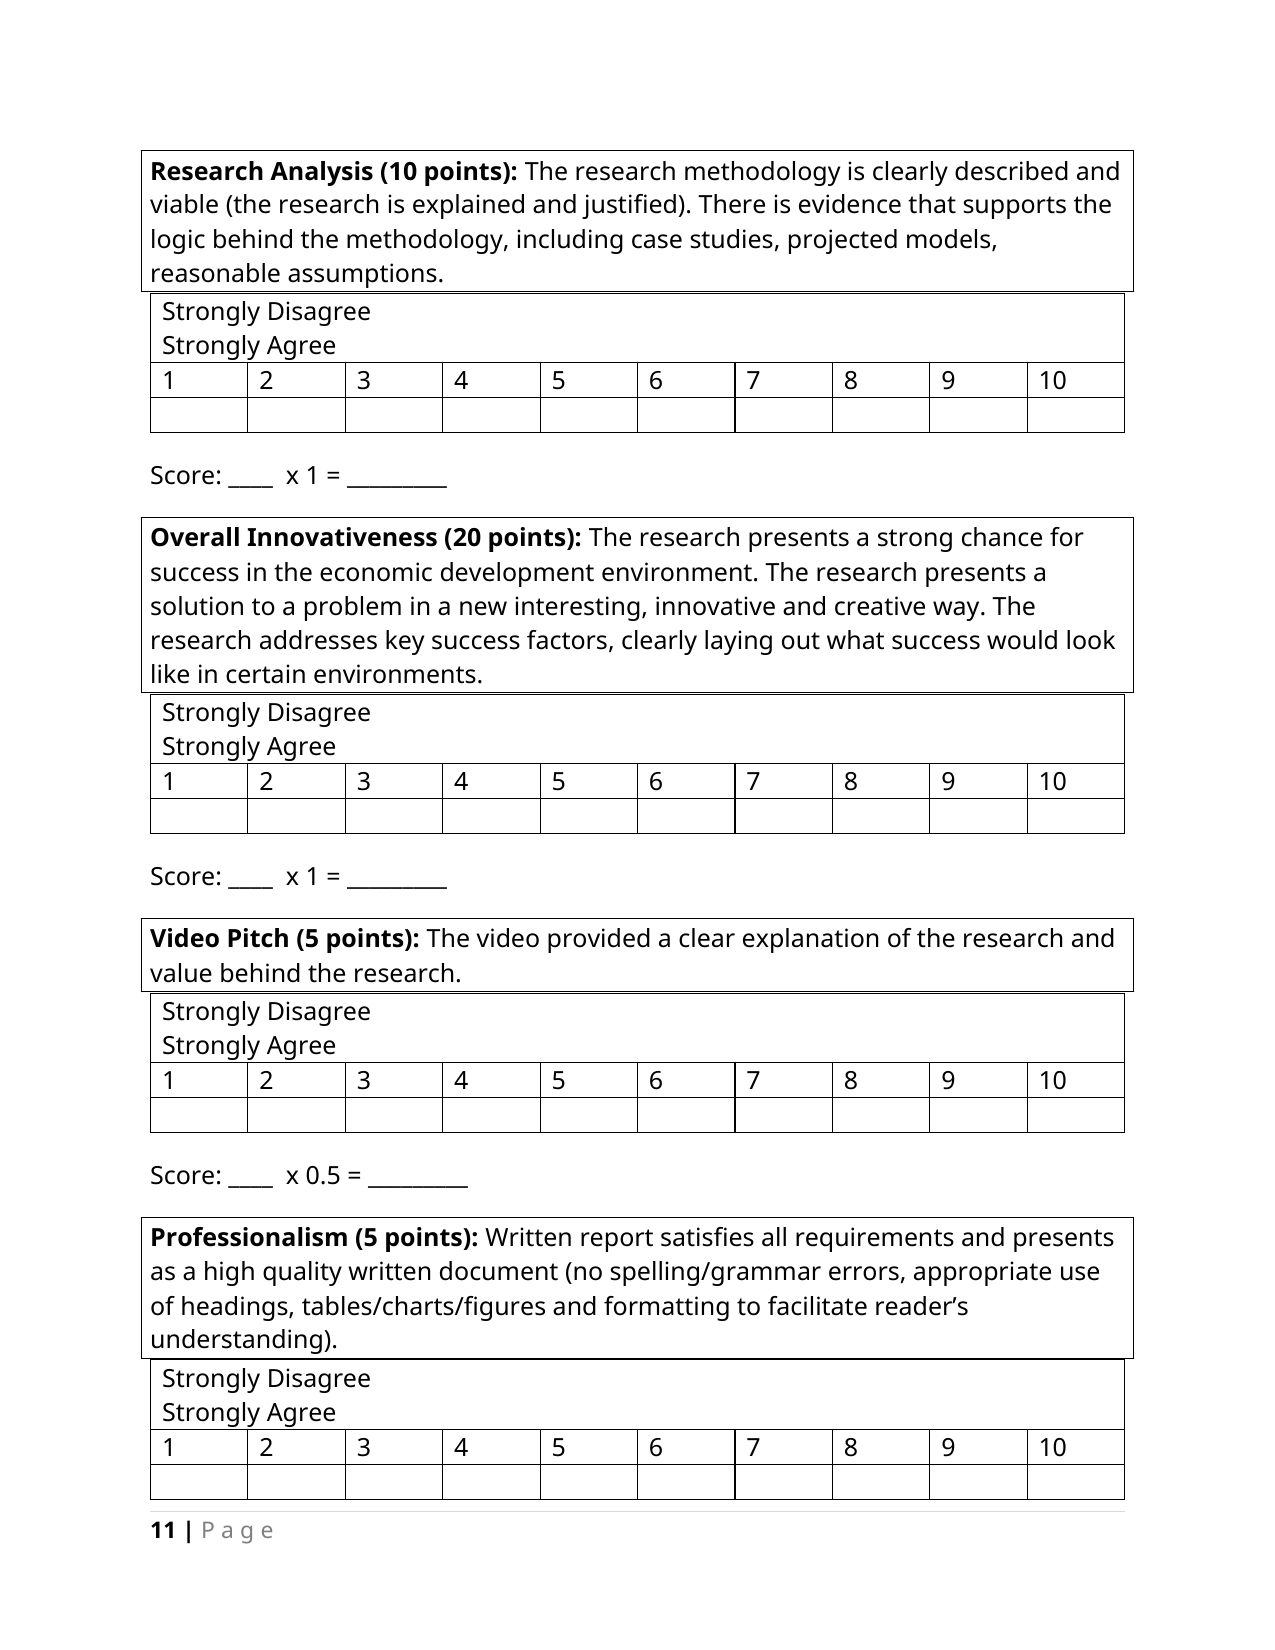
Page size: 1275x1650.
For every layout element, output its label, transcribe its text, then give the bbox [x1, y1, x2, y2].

table_cell [346, 799, 442, 833]
table_cell [736, 398, 832, 432]
table_cell [930, 1098, 1027, 1132]
table_cell 9 [930, 764, 1027, 798]
table_cell 10 [1028, 1063, 1124, 1097]
table_cell [1028, 1098, 1124, 1132]
table_cell 10 [1028, 363, 1124, 397]
table_header Strongly Disagree Strongly Agree [151, 695, 1124, 763]
table_cell [541, 799, 637, 833]
table_cell [833, 398, 929, 432]
table_cell 5 [541, 764, 637, 798]
table_cell [833, 799, 929, 833]
table_cell [638, 398, 734, 432]
table_cell [736, 1465, 832, 1499]
table_cell 10 [1028, 764, 1124, 798]
table_cell [638, 799, 734, 833]
table_cell [248, 1465, 345, 1499]
table_cell 6 [638, 1063, 734, 1097]
table_cell 6 [638, 363, 734, 397]
text Score: ____ x 0.5 = _________ [150, 1158, 1125, 1192]
text Overall Innovativeness (20 points): The research presents a strong chance for success in the economic development environment. The research presents a solution to a problem in a new interesting, innovative and creative way. The research addresses key success factors, clearly laying out what success would look like in certain environments. [142, 518, 1133, 692]
table_cell 1 [151, 1063, 247, 1097]
text Score: ____ x 1 = _________ [150, 458, 1125, 492]
table_cell 6 [638, 764, 734, 798]
table_cell [1028, 398, 1124, 432]
table_cell 1 [151, 1430, 247, 1464]
table_cell 5 [541, 363, 637, 397]
table_header Strongly Disagree Strongly Agree [151, 1360, 1124, 1428]
table_cell 5 [541, 1430, 637, 1464]
text Video Pitch (5 points): The video provided a clear explanation of the research and value behind the research. [142, 919, 1133, 991]
table_cell [541, 1465, 637, 1499]
table_cell 7 [736, 764, 832, 798]
table_cell [151, 1098, 247, 1132]
table_cell 8 [833, 1430, 929, 1464]
table_cell 2 [248, 1430, 345, 1464]
table_cell [151, 398, 247, 432]
table_cell [443, 398, 540, 432]
table_cell [1028, 1465, 1124, 1499]
table_cell 1 [151, 764, 247, 798]
table_cell [930, 799, 1027, 833]
table_cell [930, 398, 1027, 432]
table_cell [930, 1465, 1027, 1499]
table_cell [443, 1465, 540, 1499]
table_cell [736, 1098, 832, 1132]
table_cell 3 [346, 1430, 442, 1464]
table_cell [248, 1098, 345, 1132]
table_cell [833, 1465, 929, 1499]
table_cell 8 [833, 1063, 929, 1097]
table_cell 4 [443, 1063, 540, 1097]
table_cell [1028, 799, 1124, 833]
table_cell 5 [541, 1063, 637, 1097]
table_header Strongly Disagree Strongly Agree [151, 994, 1124, 1062]
table_cell [638, 1098, 734, 1132]
table_cell 7 [736, 363, 832, 397]
table_cell 7 [736, 1430, 832, 1464]
table_cell 2 [248, 1063, 345, 1097]
table_cell [151, 799, 247, 833]
table_cell [346, 398, 442, 432]
text Score: ____ x 1 = _________ [150, 859, 1125, 893]
table_cell 1 [151, 363, 247, 397]
table_cell [833, 1098, 929, 1132]
table_header Strongly Disagree Strongly Agree [151, 294, 1124, 362]
text Professionalism (5 points): Written report satisfies all requirements and presents as a high quality written document (no spelling/grammar errors, appropriate use of headings, tables/charts/figures and formatting to facilitate reader’s understanding). [142, 1218, 1133, 1358]
table_cell 7 [736, 1063, 832, 1097]
table_cell [248, 799, 345, 833]
table_cell [443, 799, 540, 833]
table_cell 2 [248, 363, 345, 397]
table_cell [346, 1098, 442, 1132]
table_cell [541, 1098, 637, 1132]
table_cell 9 [930, 363, 1027, 397]
table_cell 4 [443, 764, 540, 798]
table_cell [638, 1465, 734, 1499]
table_cell 4 [443, 363, 540, 397]
table_cell 8 [833, 363, 929, 397]
table_cell 9 [930, 1063, 1027, 1097]
table_cell 9 [930, 1430, 1027, 1464]
table_cell 8 [833, 764, 929, 798]
table_cell [151, 1465, 247, 1499]
table_cell 3 [346, 363, 442, 397]
table_cell 10 [1028, 1430, 1124, 1464]
table_cell [736, 799, 832, 833]
table_cell 3 [346, 764, 442, 798]
table_cell [346, 1465, 442, 1499]
table_cell 3 [346, 1063, 442, 1097]
table_cell [443, 1098, 540, 1132]
table_cell 6 [638, 1430, 734, 1464]
table_cell 4 [443, 1430, 540, 1464]
table_cell 2 [248, 764, 345, 798]
text Research Analysis (10 points): The research methodology is clearly described and viable (the research is explained and justified). There is evidence that supports the logic behind the methodology, including case studies, projected models, reasonable assumptions. [142, 151, 1133, 291]
table_cell [541, 398, 637, 432]
table_cell [248, 398, 345, 432]
